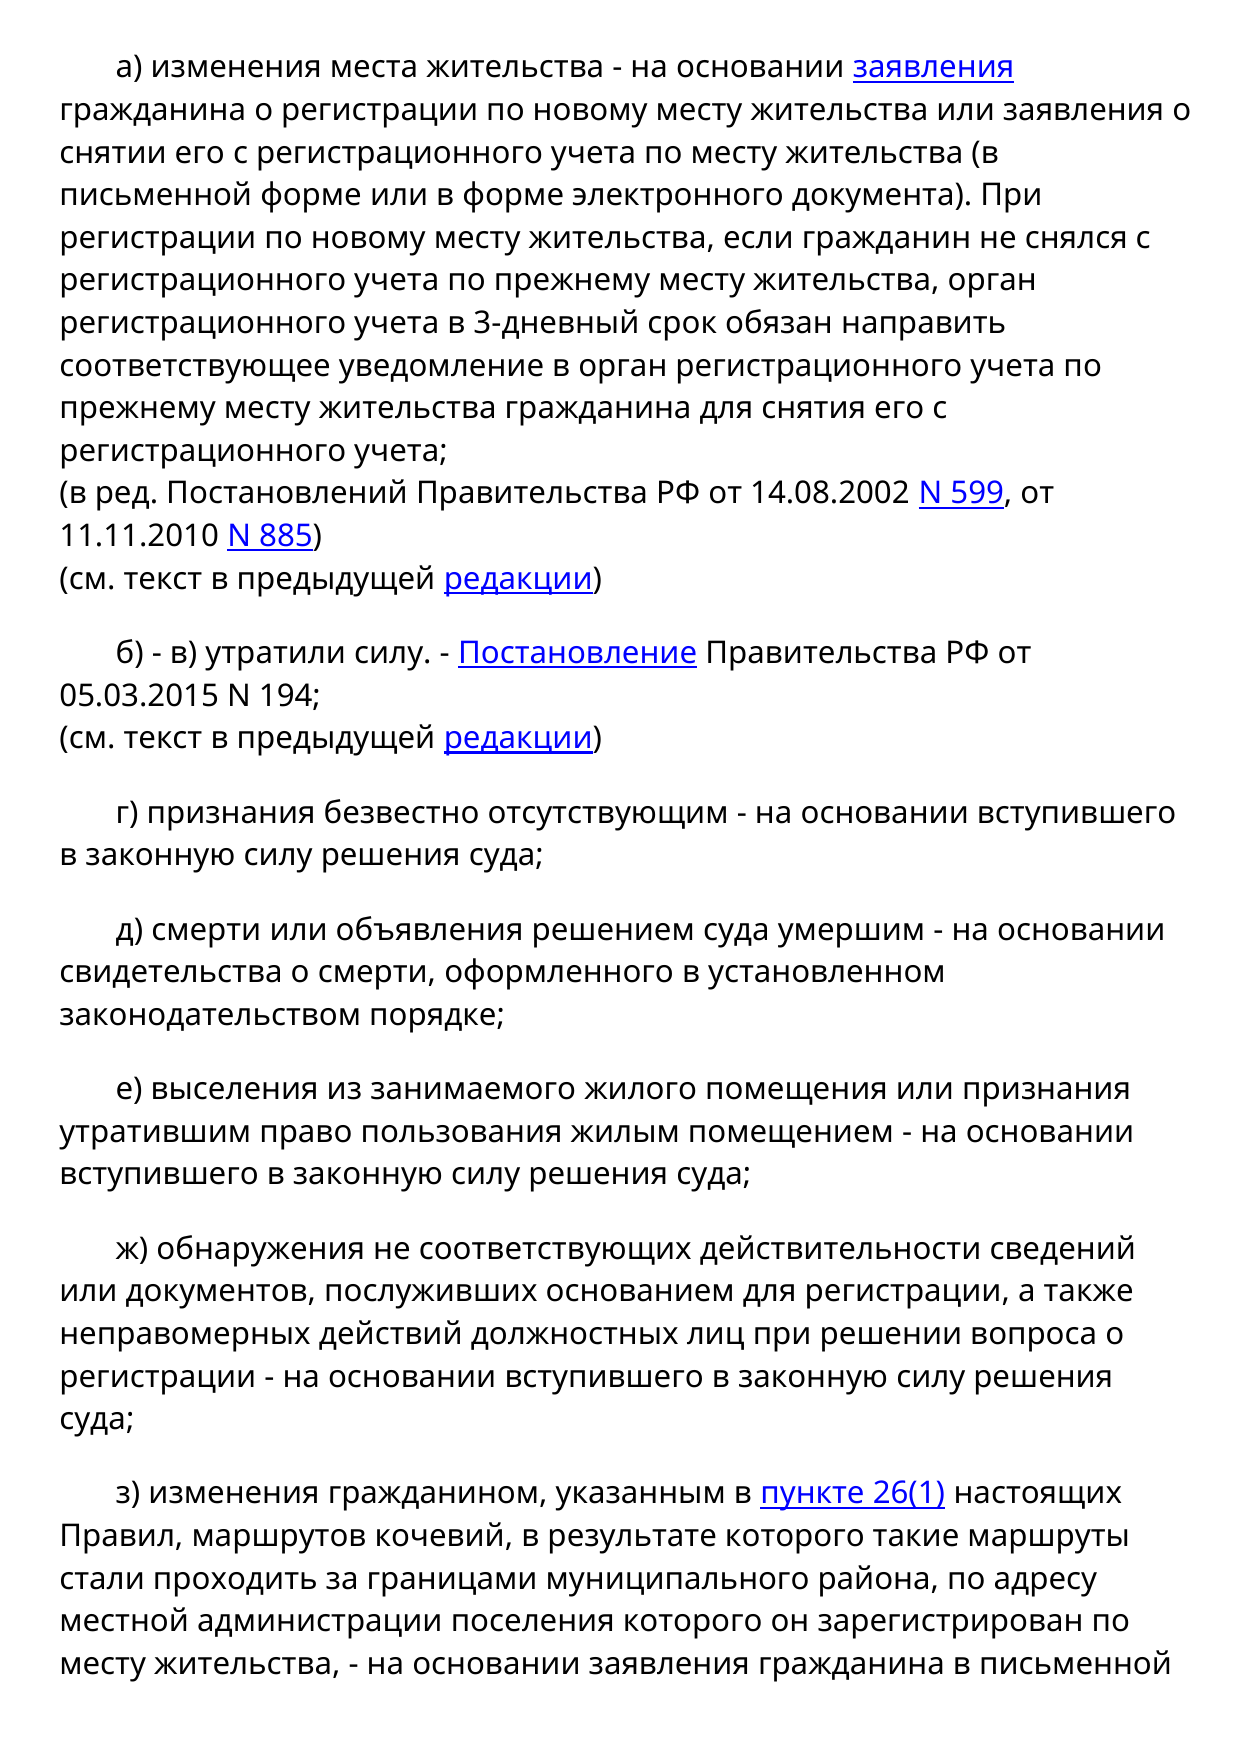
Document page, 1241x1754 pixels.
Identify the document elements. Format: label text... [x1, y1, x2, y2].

text (см. текст в предыдущей редакции) [59, 715, 1196, 758]
text (в ред. Постановлений Правительства РФ от 14.08.2002 N 599, от 11.11.2010 N 885) [59, 470, 1196, 556]
text (см. текст в предыдущей редакции) [59, 556, 1196, 598]
text г) признания безвестно отсутствующим - на основании вступившего в законную силу решения суда; [59, 789, 1196, 875]
text е) выселения из занимаемого жилого помещения или признания утратившим право пользования жилым помещением - на основании вступившего в законную силу решения суда; [59, 1066, 1196, 1194]
text ж) обнаружения не соответствующих действительности сведений или документов, послуживших основанием для регистрации, а также неправомерных действий должностных лиц при решении вопроса о регистрации - на основании вступившего в законную силу решения суда; [59, 1226, 1196, 1439]
text б) - в) утратили силу. - Постановление Правительства РФ от 05.03.2015 N 194; [59, 630, 1196, 715]
text а) изменения места жительства - на основании заявления гражданина о регистрации по новому месту жительства или заявления о снятии его с регистрационного учета по месту жительства (в письменной форме или в форме электронного документа). При регистрации по новому месту жительства, если гражданин не снялся с регистрационного учета по прежнему месту жительства, орган регистрационного учета в 3-дневный срок обязан направить соответствующее уведомление в орган регистрационного учета по прежнему месту жительства гражданина для снятия его с регистрационного учета; [59, 44, 1196, 470]
text д) смерти или объявления решением суда умершим - на основании свидетельства о смерти, оформленного в установленном законодательством порядке; [59, 907, 1196, 1034]
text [59, 1471, 1196, 1683]
